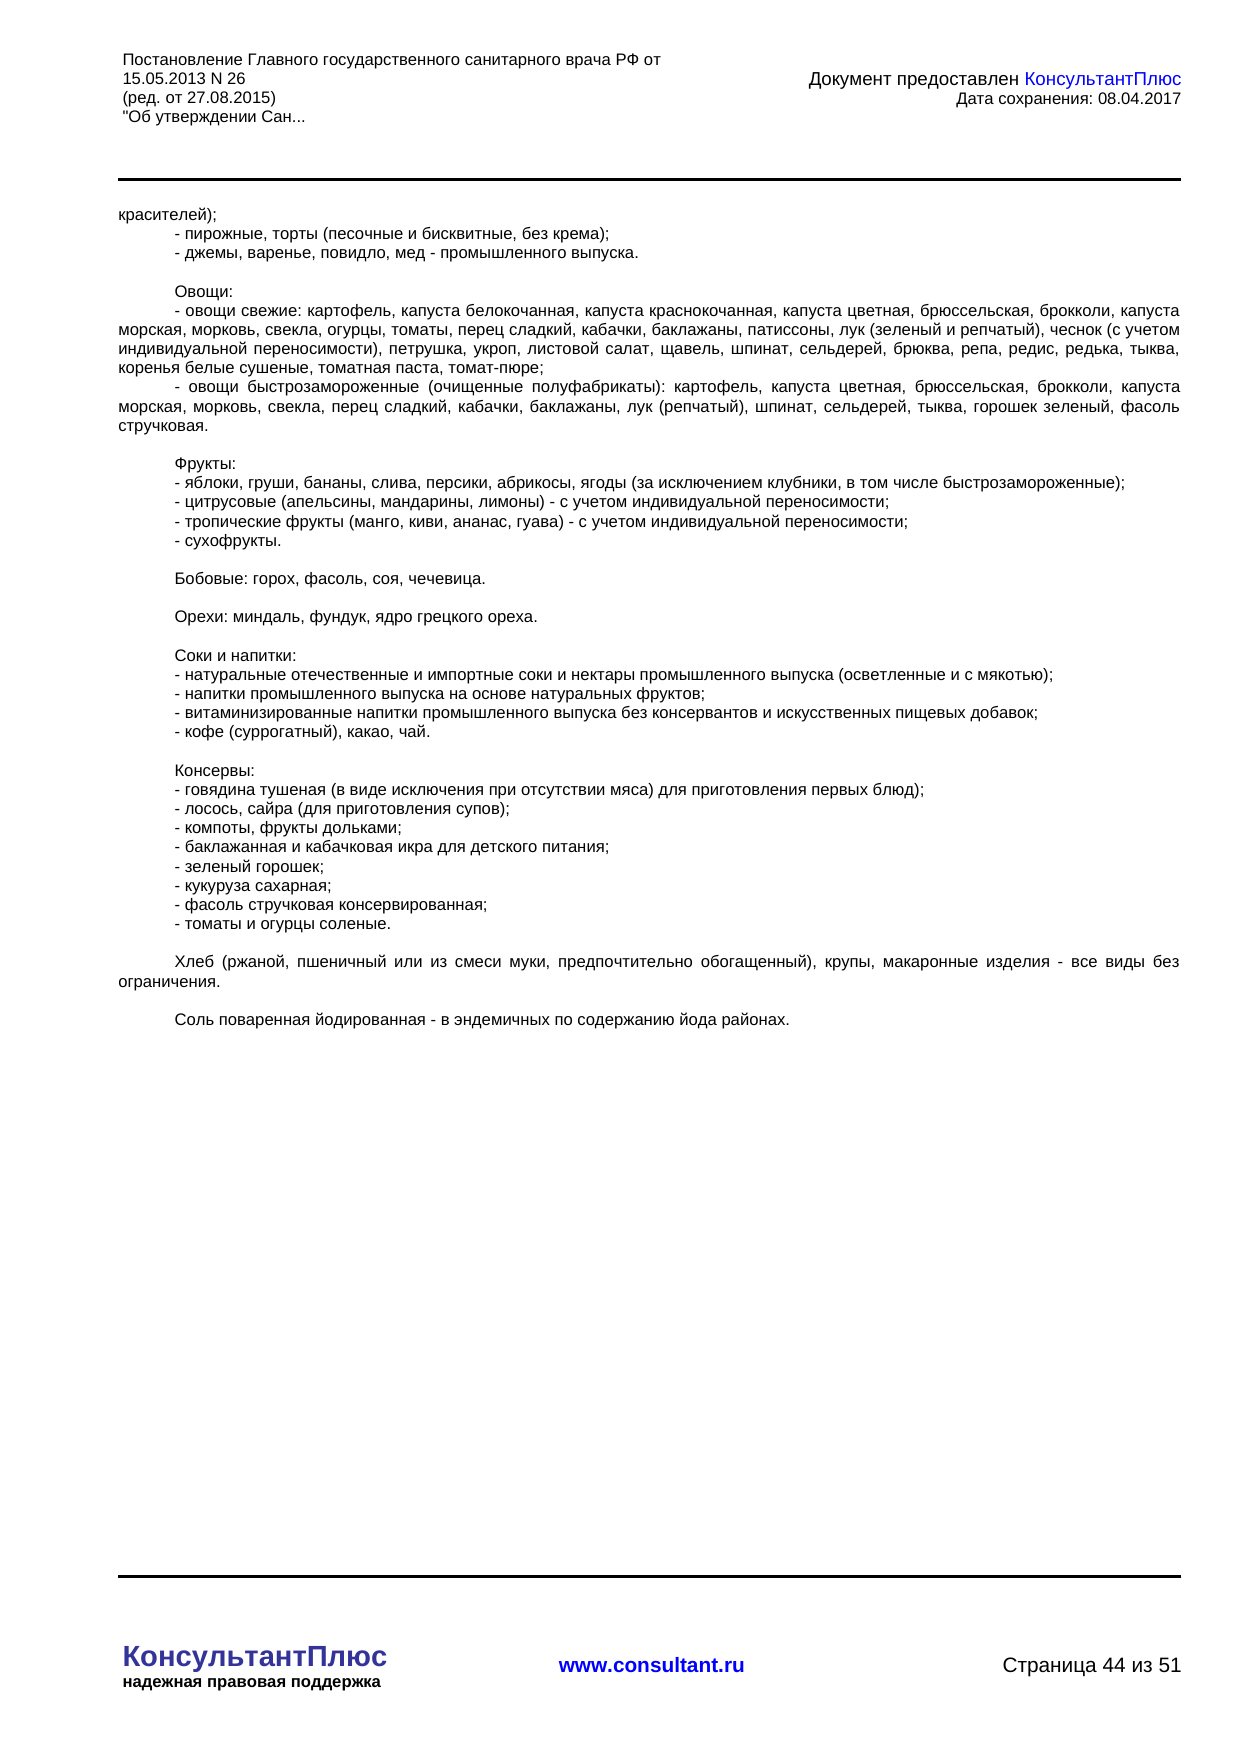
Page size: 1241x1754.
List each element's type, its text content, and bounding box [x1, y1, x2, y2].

text - фасоль стручковая консервированная; [118, 895, 1181, 914]
text - зеленый горошек; [118, 856, 1181, 876]
text - кофе (суррогатный), какао, чай. [118, 722, 1181, 741]
text - компоты, фрукты дольками; [118, 818, 1181, 837]
text - витаминизированные напитки промышленного выпуска без консервантов и искусственных пищевых добавок; [118, 703, 1181, 722]
text Орехи: миндаль, фундук, ядро грецкого ореха. [118, 607, 1181, 626]
text - лосось, сайра (для приготовления супов); [118, 799, 1181, 818]
text Фрукты: [118, 454, 1181, 473]
text - цитрусовые (апельсины, мандарины, лимоны) - с учетом индивидуальной переносимости; [118, 492, 1181, 511]
text - пирожные, торты (песочные и бисквитные, без крема); [118, 224, 1181, 243]
text - томаты и огурцы соленые. [118, 914, 1181, 933]
text Консервы: [118, 761, 1181, 780]
text Соки и напитки: [118, 646, 1181, 665]
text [118, 205, 1181, 224]
text - яблоки, груши, бананы, слива, персики, абрикосы, ягоды (за исключением клубники, в том числе быстрозамороженные); [118, 473, 1181, 492]
text - овощи быстрозамороженные (очищенные полуфабрикаты): картофель, капуста цветная, брюссельская, брокколи, капуста морская, морковь, свекла, перец сладкий, кабачки, баклажаны, лук (репчатый), шпинат, сельдерей, тыква, горошек зеленый, фасоль стручковая. [118, 377, 1181, 435]
text - говядина тушеная (в виде исключения при отсутствии мяса) для приготовления первых блюд); [118, 780, 1181, 799]
text - джемы, варенье, повидло, мед - промышленного выпуска. [118, 243, 1181, 262]
text Бобовые: горох, фасоль, соя, чечевица. [118, 569, 1181, 588]
text - напитки промышленного выпуска на основе натуральных фруктов; [118, 684, 1181, 703]
text - кукуруза сахарная; [118, 876, 1181, 895]
text - тропические фрукты (манго, киви, ананас, гуава) - с учетом индивидуальной переносимости; [118, 511, 1181, 531]
text Хлеб (ржаной, пшеничный или из смеси муки, предпочтительно обогащенный), крупы, макаронные изделия - все виды без ограничения. [118, 952, 1181, 991]
text Соль поваренная йодированная - в эндемичных по содержанию йода районах. [118, 1010, 1181, 1029]
text - овощи свежие: картофель, капуста белокочанная, капуста краснокочанная, капуста цветная, брюссельская, брокколи, капуста морская, морковь, свекла, огурцы, томаты, перец сладкий, кабачки, баклажаны, патиссоны, лук (зеленый и репчатый), чеснок (с учетом индивидуальной переносимости), петрушка, укроп, листовой салат, щавель, шпинат, сельдерей, брюква, репа, редис, редька, тыква, коренья белые сушеные, томатная паста, томат-пюре; [118, 301, 1181, 377]
text - натуральные отечественные и импортные соки и нектары промышленного выпуска (осветленные и с мякотью); [118, 665, 1181, 684]
text Овощи: [118, 281, 1181, 301]
text - сухофрукты. [118, 531, 1181, 550]
text - баклажанная и кабачковая икра для детского питания; [118, 837, 1181, 856]
